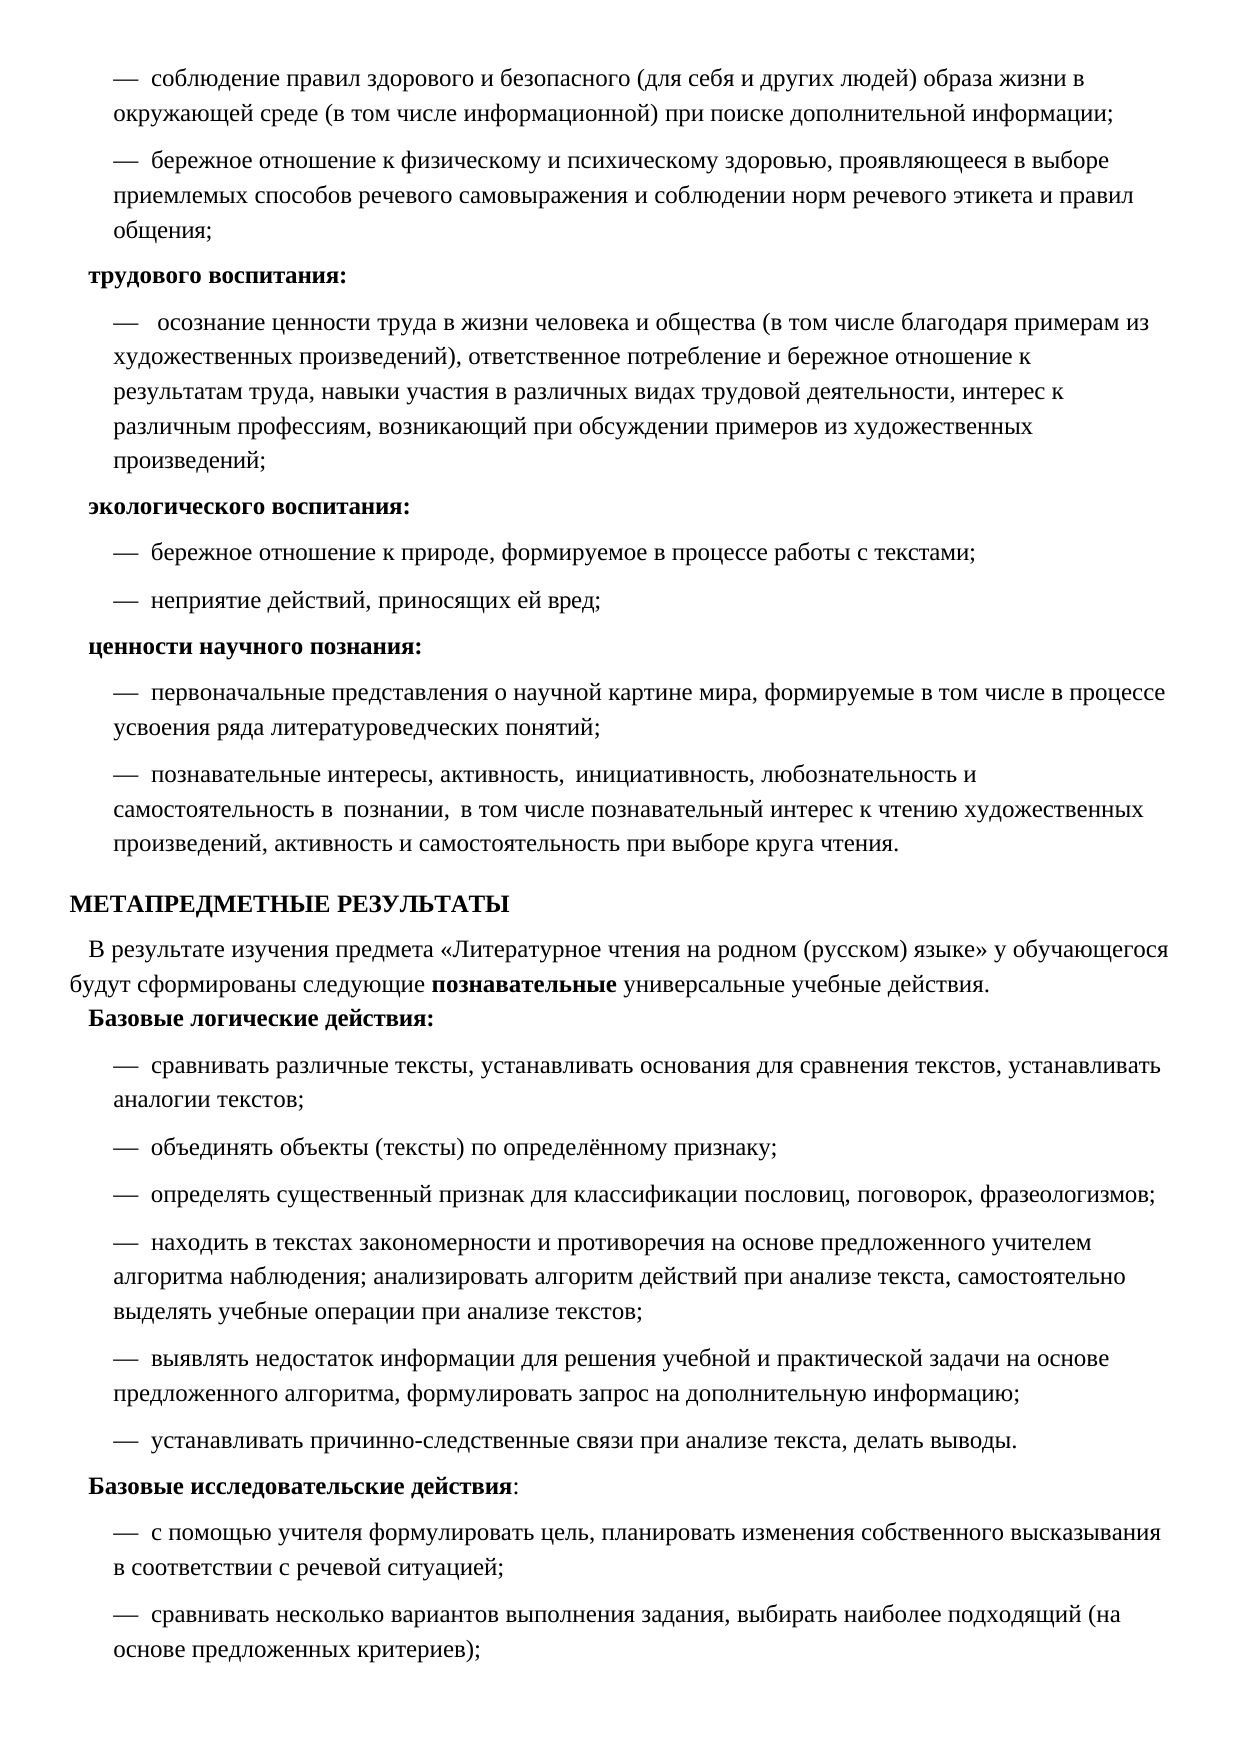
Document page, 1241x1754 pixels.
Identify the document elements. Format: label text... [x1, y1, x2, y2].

list осознание ценности труда в жизни человека и общества (в том числе благодаря примерам из художественных произведений), ответственное потребление и бережное отношение к результатам труда, навыки участия в различных видах трудовой деятельности, интерес к различным профессиям, возникающий при обсуждении примеров из художественных произведений; [113, 307, 1150, 474]
list первоначальные представления о научной картине мира, формируемые в том числе в процессе усвоения ряда литературоведческих понятий; [113, 677, 1166, 741]
list находить в текстах закономерности и противоречия на основе предложенного учителем алгоритма наблюдения; анализировать алгоритм действий при анализе текста, самостоятельно выделять учебные операции при анализе текстов; [113, 1227, 1126, 1325]
list сравнивать различные тексты, устанавливать основания для сравнения текстов, устанавливать аналогии текстов; [113, 1050, 1162, 1113]
list с помощью учителя формулировать цель, планировать изменения собственного высказывания в соответствии с речевой ситуацией; [113, 1517, 1162, 1581]
list бережное отношение к физическому и психическому здоровью, проявляющееся в выборе приемлемых способов речевого самовыражения и соблюдении норм речевого этикета и правил общения; [113, 145, 1134, 243]
list сравнивать несколько вариантов выполнения задания, выбирать наиболее подходящий (на основе предложенных критериев); [113, 1599, 1121, 1662]
subtitle МЕТАПРЕДМЕТНЫЕ РЕЗУЛЬТАТЫ [69, 889, 1182, 918]
subtitle экологического воспитания: [88, 491, 1182, 520]
list устанавливать причинно-следственные связи при анализе текста, делать выводы. [113, 1425, 1182, 1453]
list выявлять недостаток информации для решения учебной и практической задачи на основе предложенного алгоритма, формулировать запрос на дополнительную информацию; [113, 1343, 1110, 1406]
list неприятие действий, приносящих ей вред; [113, 585, 1182, 613]
list определять существенный признак для классификации пословиц, поговорок, фразеологизмов; [113, 1179, 1182, 1208]
subtitle Базовые логические действия: [88, 1004, 1182, 1032]
subtitle трудового воспитания: [88, 260, 1182, 289]
subtitle ценности научного познания: [88, 631, 1182, 660]
subtitle Базовые исследовательские действия: [88, 1471, 1182, 1500]
text В результате изучения предмета «Литературное чтения на родном (русском) языке» у обучающегося будут сформированы следующие познавательные универсальные учебные действия. [69, 934, 1182, 998]
list объединять объекты (тексты) по определённому признаку; [113, 1132, 1182, 1160]
list бережное отношение к природе, формируемое в процессе работы с текстами; [113, 537, 1182, 566]
list познавательные интересы, активность, инициативность, любознательность и самостоятельность в познании, в том числе познавательный интерес к чтению художественных произведений, активность и самостоятельность при выборе круга чтения. [113, 759, 1149, 857]
list соблюдение правил здорового и безопасного (для себя и других людей) образа жизни в окружающей среде (в том числе информационной) при поиске дополнительной информации; [113, 63, 1115, 127]
